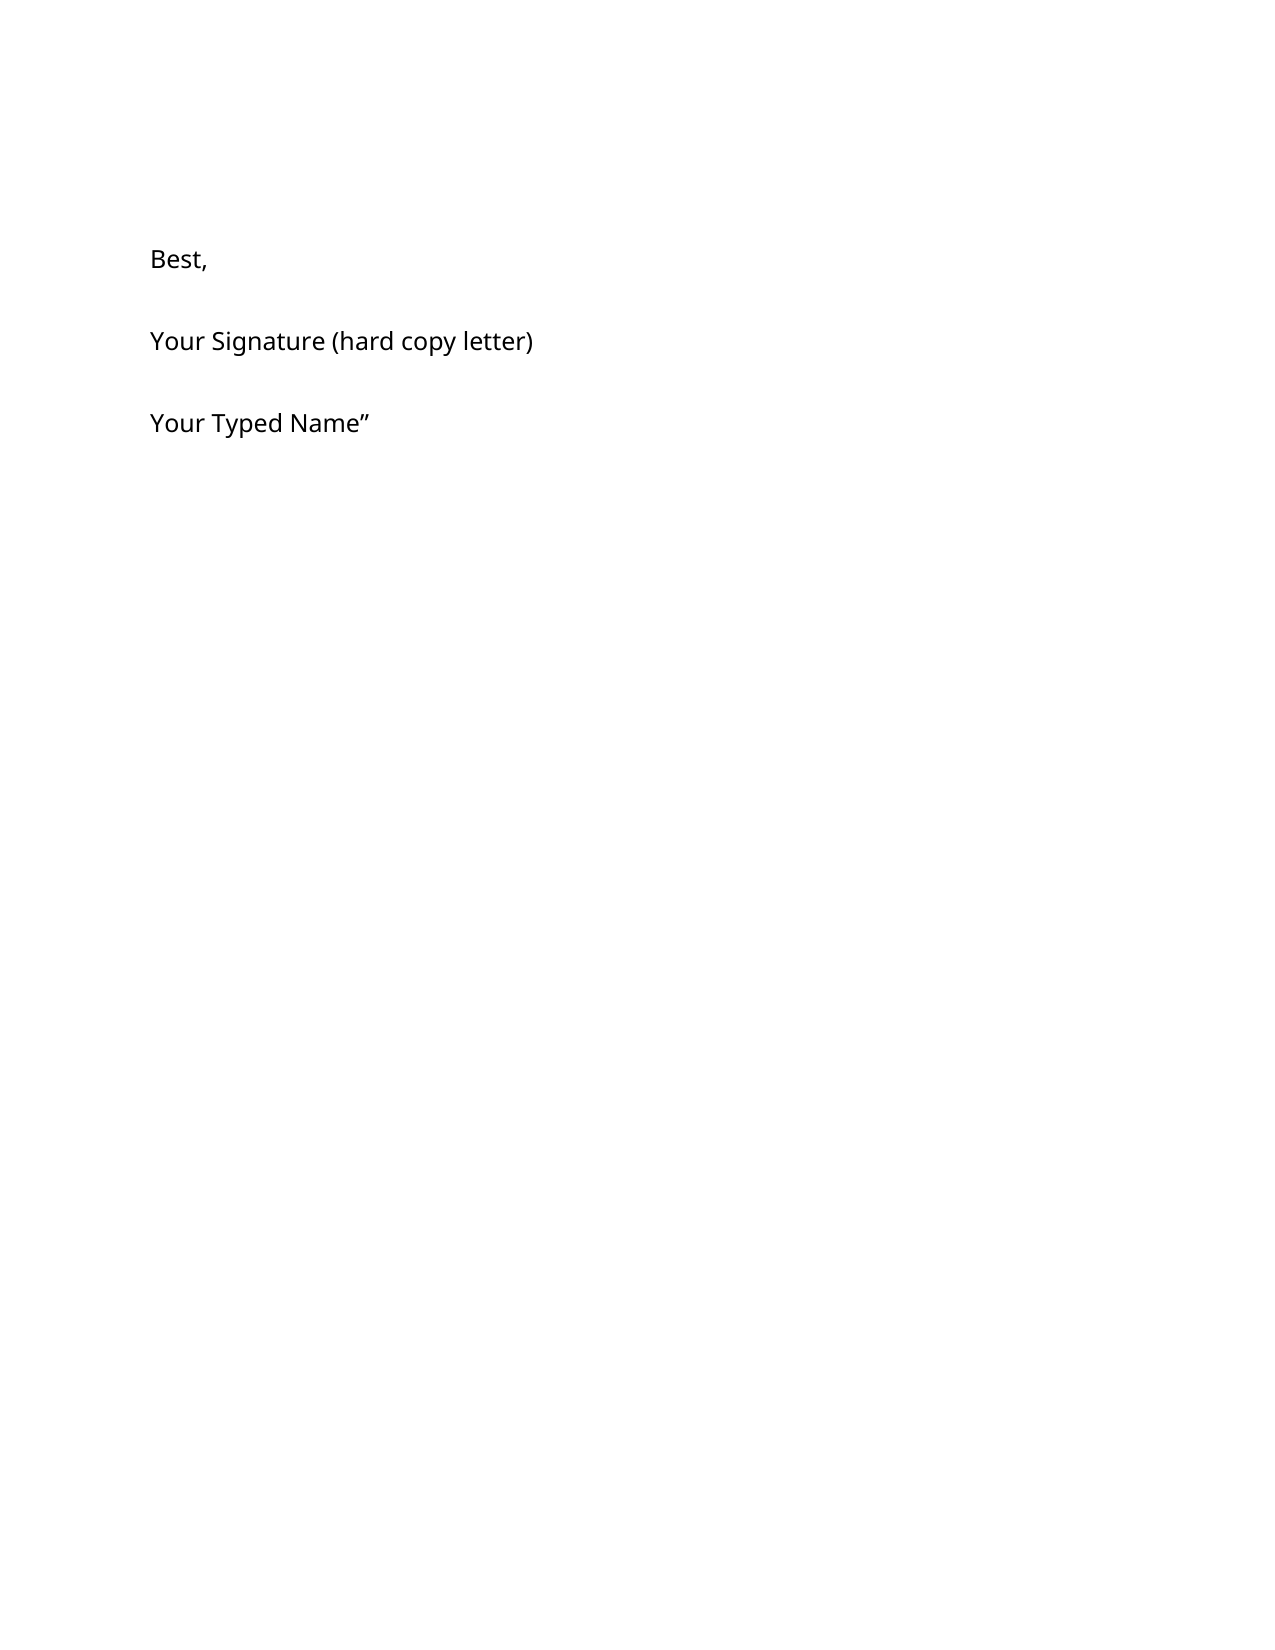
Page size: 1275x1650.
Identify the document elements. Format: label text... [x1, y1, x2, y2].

text Best, [150, 242, 1125, 276]
text Your Signature (hard copy letter) [150, 324, 1125, 358]
text Your Typed Name” [150, 406, 1125, 440]
